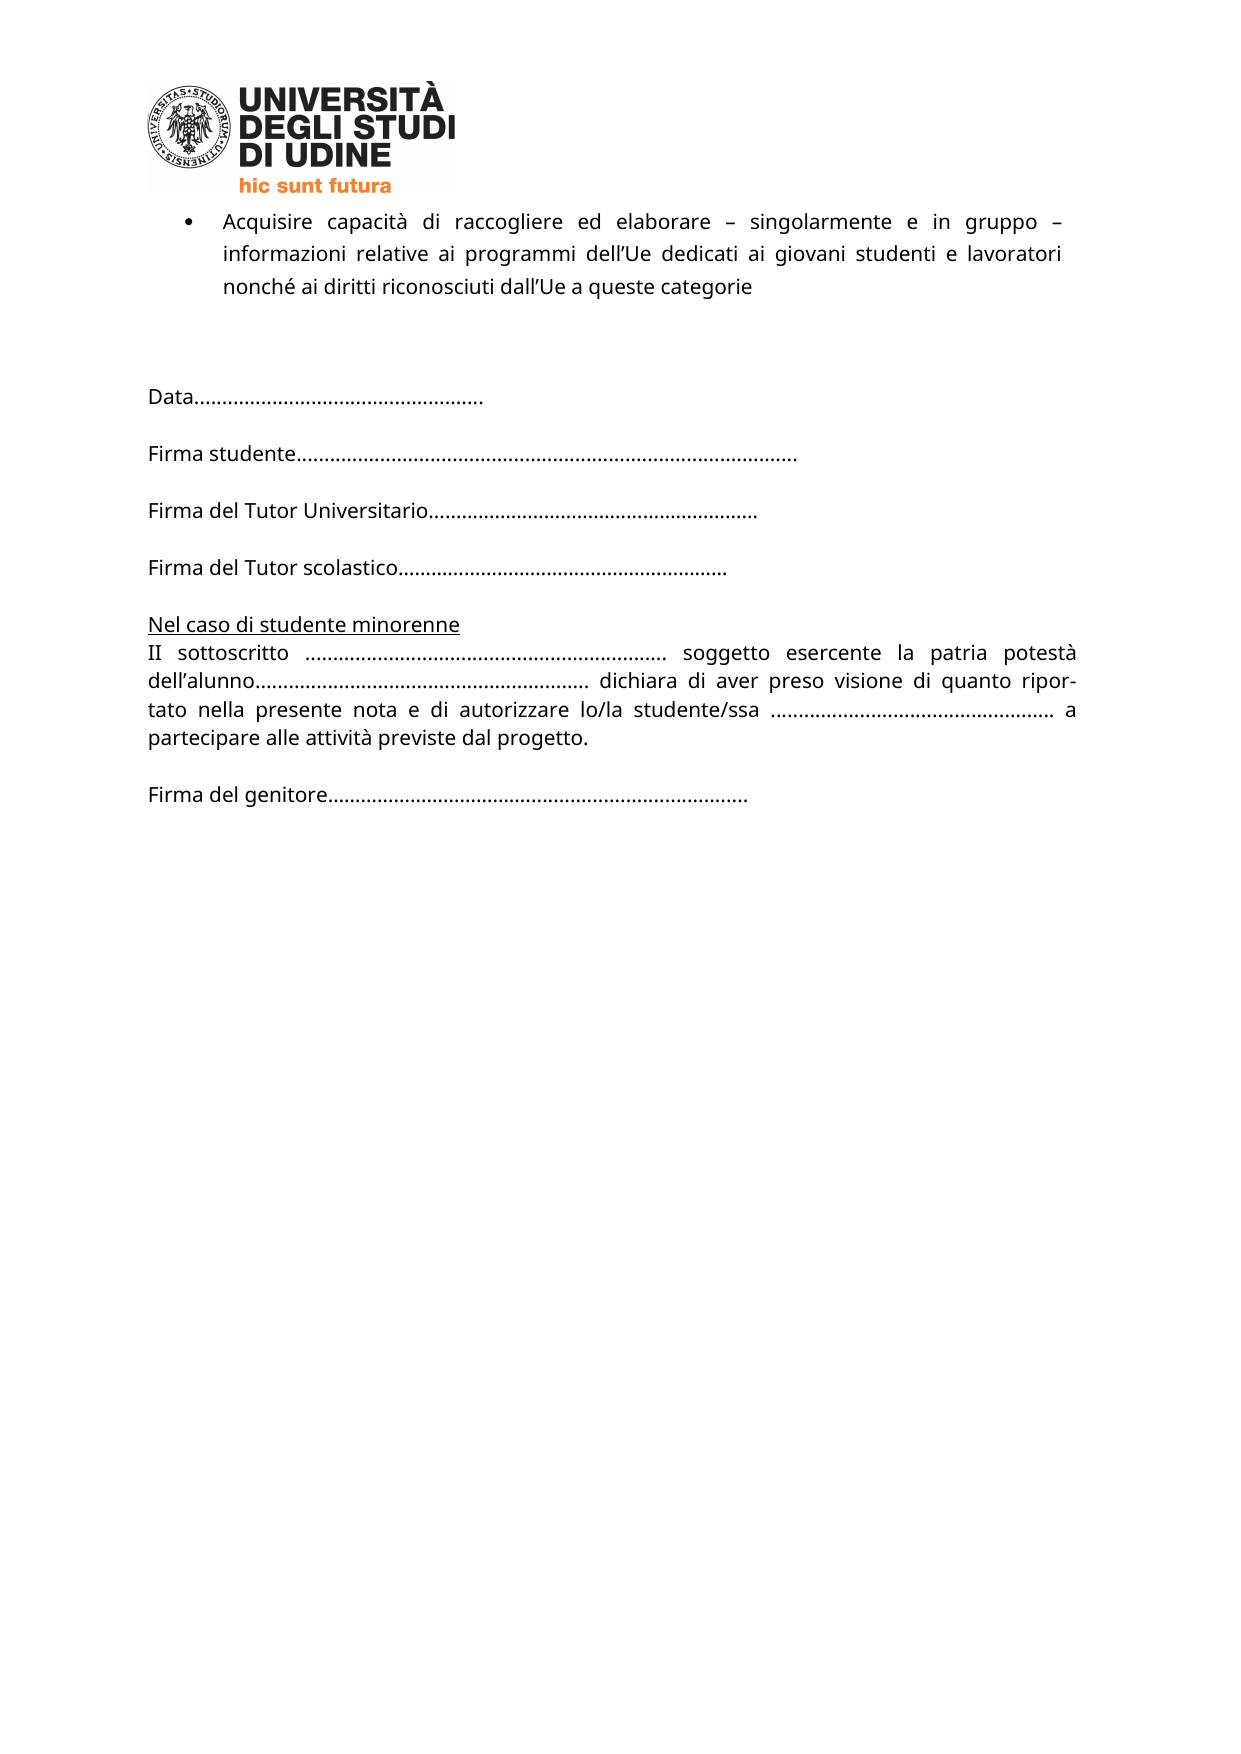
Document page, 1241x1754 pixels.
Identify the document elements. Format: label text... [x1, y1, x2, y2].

text Data.................................................... [148, 382, 1079, 411]
list Acquisire capacità di raccogliere ed elaborare – singolarmente e in gruppo – informazioni relative ai programmi dell’Ue dedicati ai giovani studenti e lavoratori nonché ai diritti riconosciuti dall’Ue a queste categorie [185, 207, 1063, 300]
text II sottoscritto ................................................................. soggetto esercente la patria potestà dell’alunno............................................................ dichiara di aver preso visione di quanto ripor- tato nella presente nota e di autorizzare lo/la studente/ssa ................................................... a partecipare alle attività previste dal progetto. [148, 638, 1079, 752]
text Firma del Tutor scolastico…………………………………………………… [148, 553, 1063, 581]
text Firma del genitore………………………………........................................ [148, 780, 1079, 809]
text Nel caso di studente minorenne [148, 610, 1079, 638]
text Firma studente.......................................................................................... [148, 439, 1079, 468]
text Firma del Tutor Universitario…………………………………………………… [148, 496, 1063, 524]
picture [147, 81, 455, 193]
